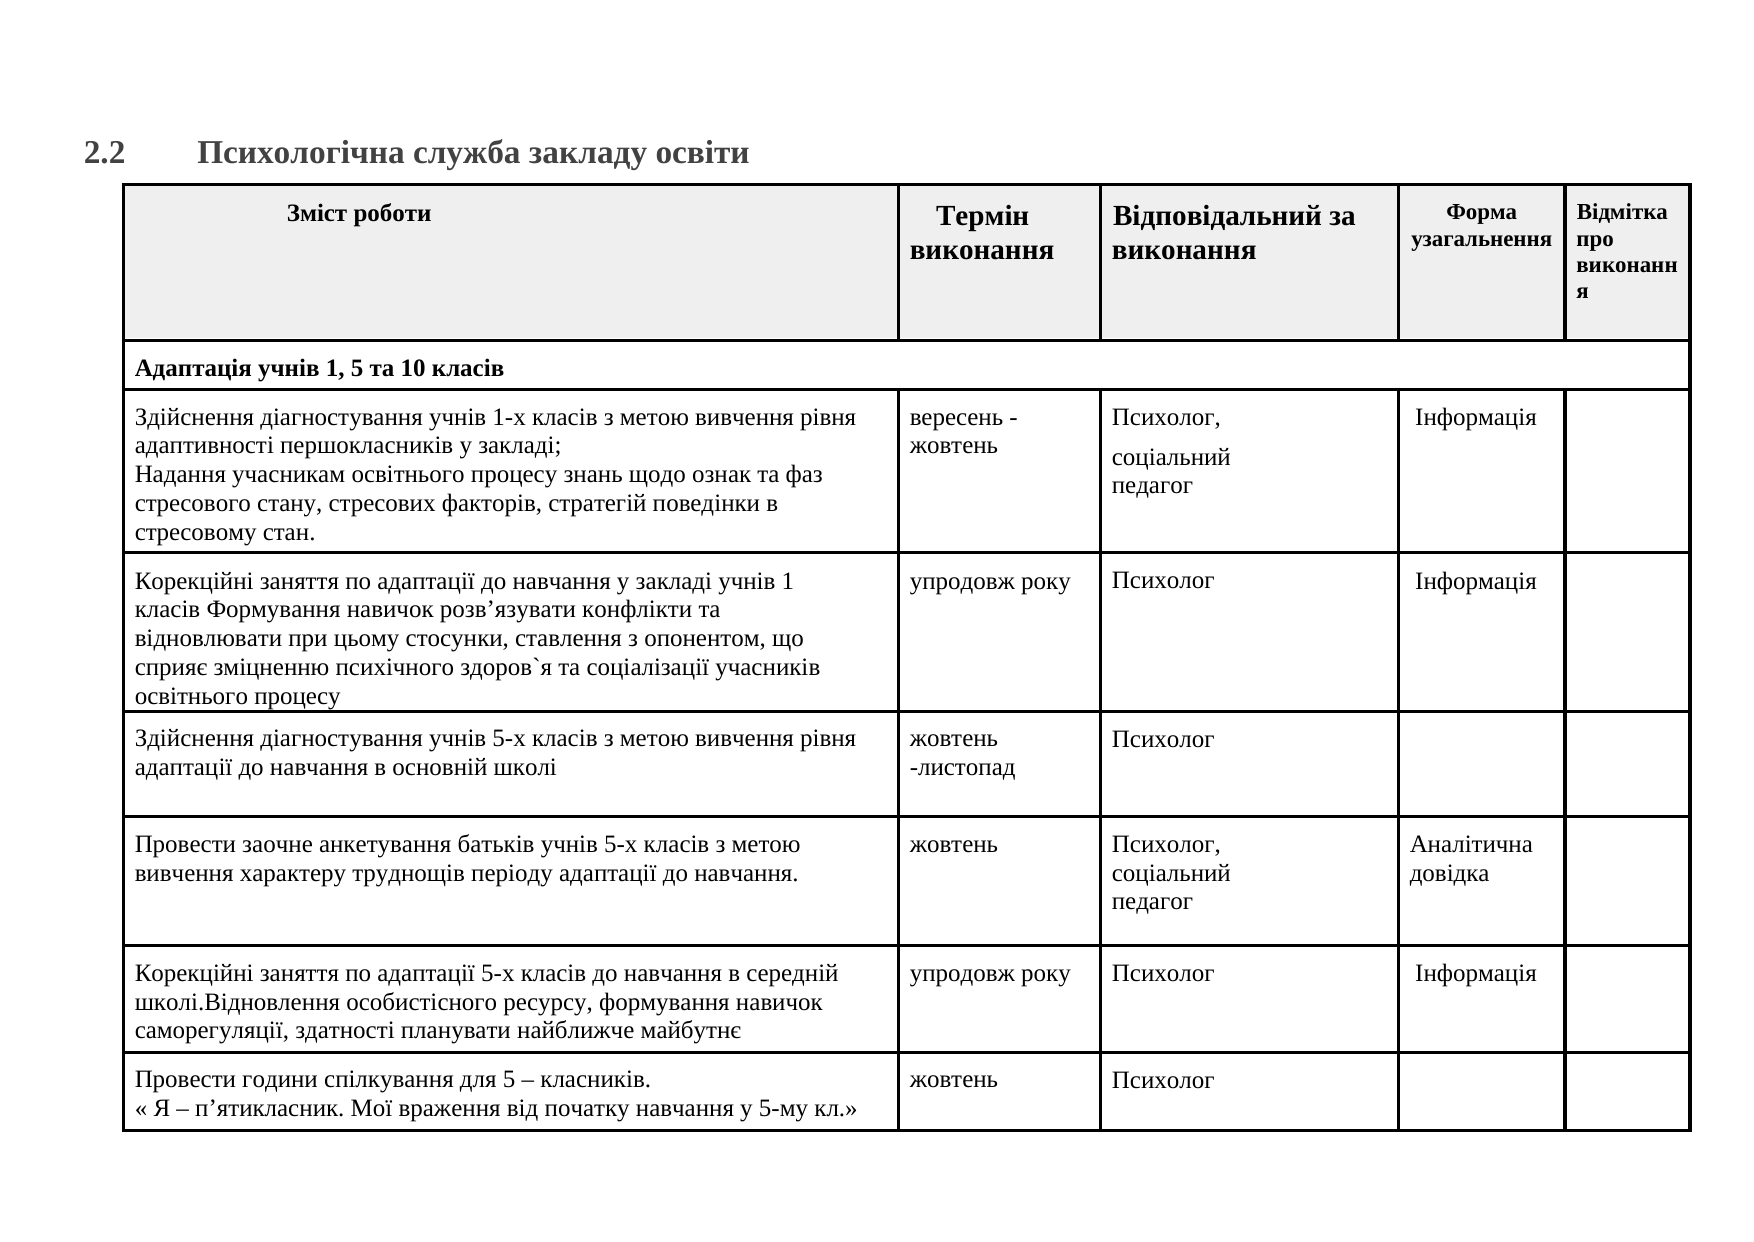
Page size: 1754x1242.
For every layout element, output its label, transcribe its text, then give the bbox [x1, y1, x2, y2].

table_cell Психолог [1102, 1054, 1397, 1129]
table_cell Корекційні заняття по адаптації до навчання у закладі учнів 1 класів Формування навичок розв’язувати конфлікти та відновлювати при цьому стосунки, ставлення з опонентом, що сприяє зміцненню психічного здоров`я та соціалізації учасників освітнього процесу [125, 554, 897, 709]
table_cell [1567, 818, 1688, 944]
table_cell [1567, 1054, 1688, 1129]
table_cell Здійснення діагностування учнів 5-х класів з метою вивчення рівня адаптації до навчання в основній школі [125, 713, 897, 814]
table_header Відповідальний за виконання [1102, 186, 1397, 338]
table_cell Адаптація учнів 1, 5 та 10 класів [125, 342, 1688, 387]
table_cell Психолог, соціальний педагог [1102, 818, 1397, 944]
table_cell [1400, 713, 1563, 814]
table_cell Психолог [1102, 554, 1397, 709]
table_cell Психолог [1102, 713, 1397, 814]
table_cell Корекційні заняття по адаптації 5-х класів до навчання в середній школі.Відновлення особистісного ресурсу, формування навичок саморегуляції, здатності планувати найближче майбутнє [125, 947, 897, 1051]
table_cell [1567, 391, 1688, 551]
table_cell упродовж року [900, 947, 1099, 1051]
table_cell [1567, 947, 1688, 1051]
table_cell Здійснення діагностування учнів 1-х класів з метою вивчення рівня адаптивності першокласників у закладі; Надання учасникам освітнього процесу знань щодо ознак та фаз стресового стану, стресових факторів, стратегій поведінки в стресовому стан. [125, 391, 897, 551]
table_cell жовтень -листопад [900, 713, 1099, 814]
table_header Відмітка про виконання [1567, 186, 1688, 338]
table_cell Психолог [1102, 947, 1397, 1051]
table_cell Психолог, соціальний педагог [1102, 391, 1397, 551]
table_header Термін виконання [900, 186, 1099, 338]
table_cell жовтень [900, 1054, 1099, 1129]
table_cell Інформація [1400, 554, 1563, 709]
table_cell жовтень [900, 818, 1099, 944]
table_cell вересень - жовтень [900, 391, 1099, 551]
table_cell упродовж року [900, 554, 1099, 709]
table_cell [1567, 554, 1688, 709]
table_cell Інформація [1400, 947, 1563, 1051]
table_cell [1400, 1054, 1563, 1129]
table_cell Аналітична довідка [1400, 818, 1563, 944]
table_cell Провести заочне анкетування батьків учнів 5-х класів з метою вивчення характеру труднощів періоду адаптації до навчання. [125, 818, 897, 944]
table_header Зміст роботи [125, 186, 897, 338]
subtitle Психологічна служба закладу освіти [69, 133, 1718, 171]
table_cell Провести години спілкування для 5 – класників. « Я – п’ятикласник. Мої враження від початку навчання у 5-му кл.» [125, 1054, 897, 1129]
table_cell Інформація [1400, 391, 1563, 551]
table_header Форма узагальнення [1400, 186, 1563, 338]
table_cell [1567, 713, 1688, 814]
